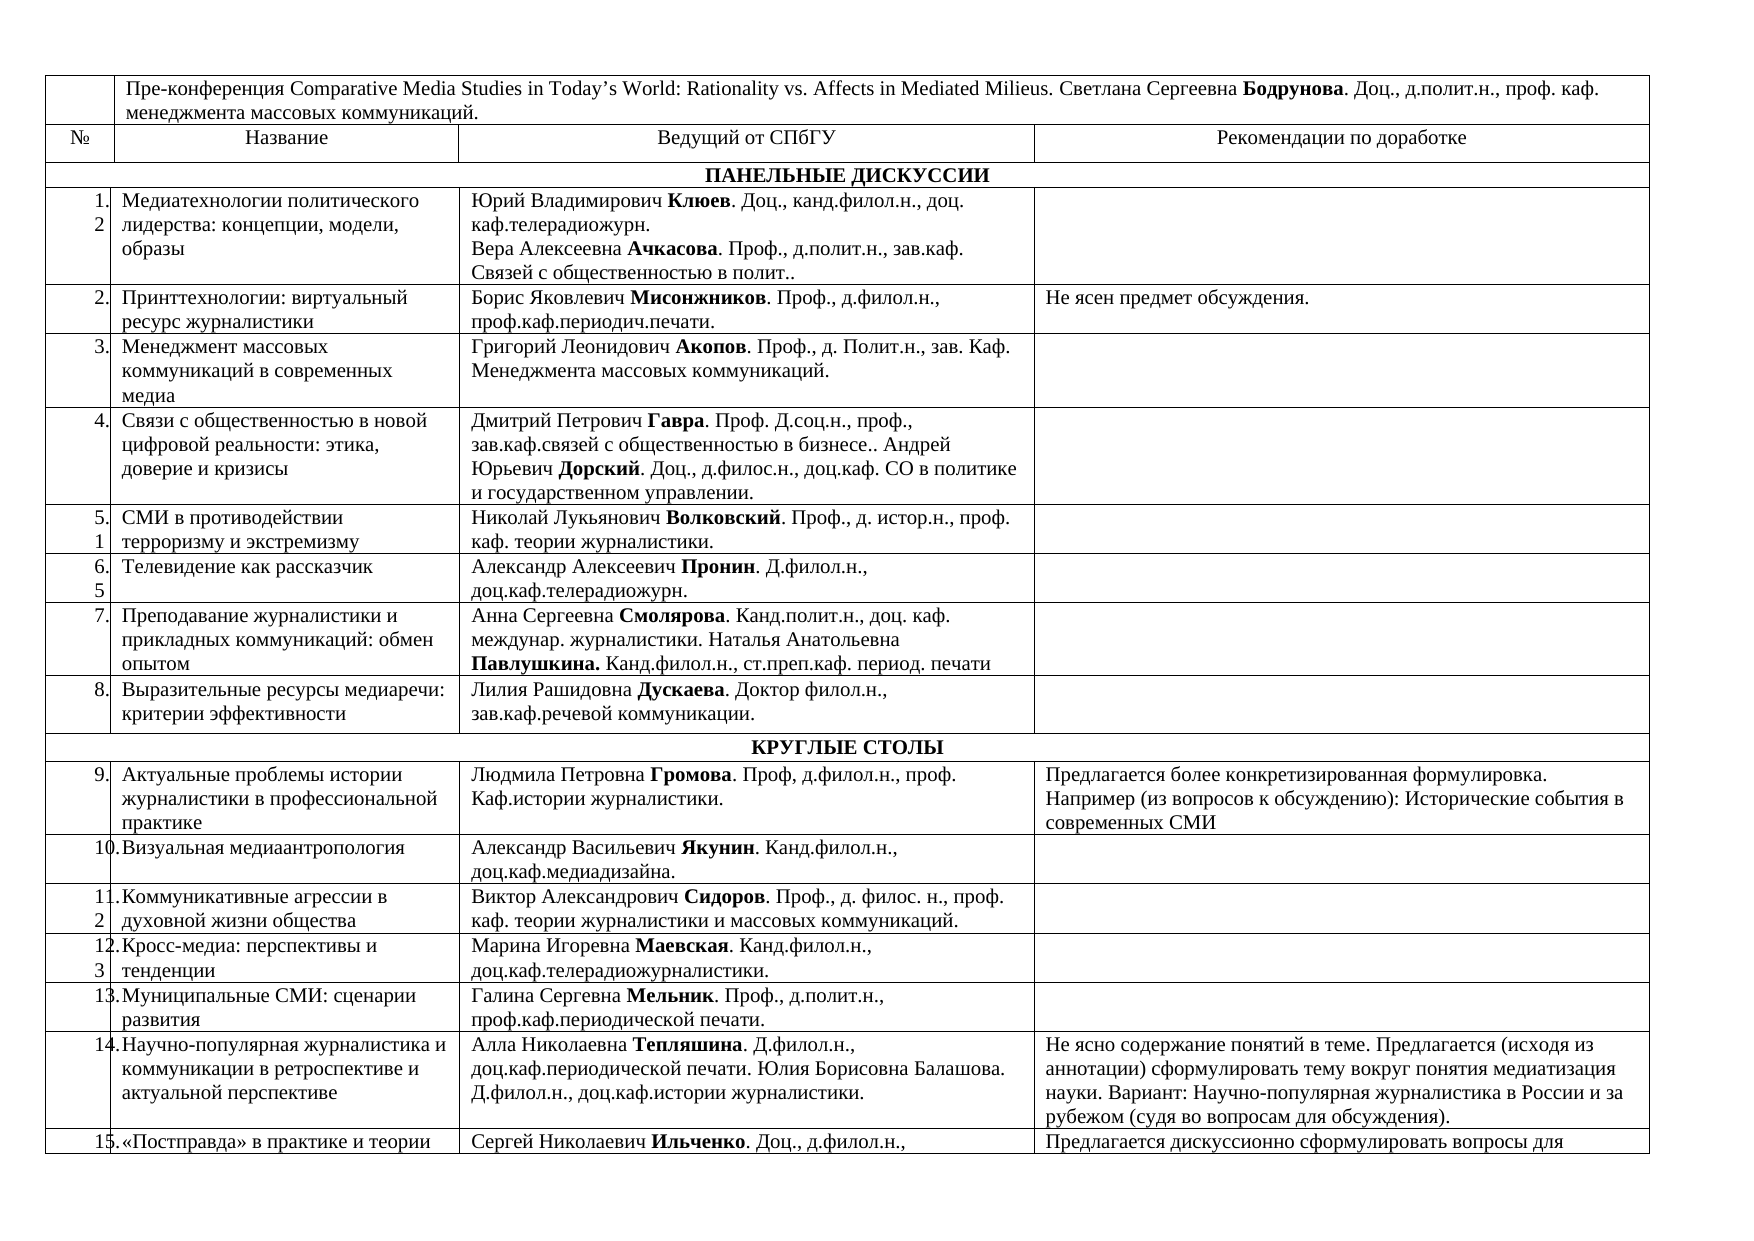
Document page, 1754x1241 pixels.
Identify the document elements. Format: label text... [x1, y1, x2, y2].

table_cell 2 [46, 884, 110, 932]
table_cell Не ясно содержание понятий в теме. Предлагается (исходя из аннотации) сформулировать тему вокруг понятия медиатизация науки. Вариант: Научно-популярная журналистика в России и за рубежом (судя во вопросам для обсуждения). [1035, 1032, 1649, 1128]
table_header Пре-конференция Comparative Media Studies in Today’s World: Rationality vs. Affects in Mediated Milieus. Светлана Сергеевна Бодрунова. Доц., д.полит.н., проф. каф. менеджмента массовых коммуникаций. [115, 76, 1649, 124]
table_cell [111, 1129, 459, 1153]
table_cell № [46, 125, 114, 162]
table_cell Юрий Владимирович Клюев. Доц., канд.филол.н., доц. каф.телерадиожурн. Вера Алексеевна Ачкасова. Проф., д.полит.н., зав.каф. Связей с общественностью в полит.. [460, 188, 1034, 284]
table_cell [46, 835, 110, 883]
table_cell СМИ в противодействии терроризму и экстремизму [111, 505, 459, 553]
table_cell [1035, 884, 1649, 932]
table_cell [46, 603, 110, 675]
table_cell Муниципальные СМИ: сценарии развития [111, 983, 459, 1031]
table_cell Название [115, 125, 458, 162]
table_cell [1035, 983, 1649, 1031]
table_cell Ведущий от СПбГУ [459, 125, 1034, 162]
table_cell Алла Николаевна Тепляшина. Д.филол.н., доц.каф.периодической печати. Юлия Борисовна Балашова. Д.филол.н., доц.каф.истории журналистики. [460, 1032, 1034, 1128]
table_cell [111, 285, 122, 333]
table_cell [1035, 554, 1649, 602]
table_cell [46, 1032, 110, 1128]
table_cell ПАНЕЛЬНЫЕ ДИСКУССИИ [46, 163, 1649, 187]
table_cell Визуальная медиаантропология [111, 835, 459, 883]
table_cell 3 [46, 934, 110, 982]
table_cell [1035, 835, 1649, 883]
table_cell Выразительные ресурсы медиаречи: критерии эффективности [111, 676, 459, 733]
table_cell Преподавание журналистики и прикладных коммуникаций: обмен опытом [190, 603, 459, 675]
table_cell [1035, 603, 1649, 675]
table_cell Григорий Леонидович Акопов. Проф., д. Полит.н., зав. Каф. Менеджмента массовых коммуникаций. [460, 334, 1034, 407]
table_cell Анна Сергеевна Смолярова. Канд.полит.н., доц. каф. междунар. журналистики. Наталья Анатольевна Павлушкина. Канд.филол.н., ст.преп.каф. период. печати [900, 603, 1034, 675]
table_cell [1035, 188, 1649, 284]
table_cell Николай Лукьянович Волковский. Проф., д. истор.н., проф. каф. теории журналистики. [460, 505, 1034, 553]
table_cell [1035, 934, 1649, 982]
table_cell [46, 983, 110, 1031]
table_cell [1035, 505, 1649, 553]
table_cell Дмитрий Петрович Гавра. Проф. Д.соц.н., проф., зав.каф.связей с общественностью в бизнесе.. Андрей Юрьевич Дорский. Доц., д.филос.н., доц.каф. СО в политике и государственном управлении. [460, 408, 1034, 504]
table_cell Людмила Петровна Громова. Проф, д.филол.н., проф. Каф.истории журналистики. [460, 762, 1034, 834]
table_cell Виктор Александрович Сидоров. Проф., д. филос. н., проф. каф. теории журналистики и массовых коммуникаций. [460, 884, 1034, 932]
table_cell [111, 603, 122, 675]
table_cell [46, 762, 110, 834]
table_cell Телевидение как рассказчик [111, 554, 459, 602]
table_cell 1 [46, 505, 110, 553]
table_cell [46, 285, 110, 333]
table_cell Принттехнологии: виртуальный ресурс журналистики [314, 285, 459, 333]
table_cell 1 [46, 1129, 110, 1153]
table_cell Медиатехнологии политического лидерства: концепции, модели, образы [111, 188, 459, 284]
table_cell [1035, 676, 1649, 733]
table_cell Галина Сергевна Мельник. Проф., д.полит.н., проф.каф.периодической печати. [460, 983, 1034, 1031]
table_cell Коммуникативные агрессии в духовной жизни общества [111, 884, 459, 932]
table_cell 5 [46, 554, 110, 602]
table_cell Лилия Рашидовна Дускаева. Доктор филол.н., зав.каф.речевой коммуникации. [460, 676, 1034, 733]
table_cell Предлагается более конкретизированная формулировка. Например (из вопросов к обсуждению): Исторические события в современных СМИ [1035, 762, 1649, 834]
table_cell Актуальные проблемы истории журналистики в профессиональной практике [111, 762, 459, 834]
table_cell Не ясен предмет обсуждения. [1035, 285, 1649, 333]
table_cell Менеджмент массовых коммуникаций в современных медиа [111, 334, 459, 407]
table_cell [1035, 334, 1649, 407]
table_cell Связи с общественностью в новой цифровой реальности: этика, доверие и кризисы [111, 408, 459, 504]
table_cell [46, 408, 110, 504]
table_cell Александр Алексеевич Пронин. Д.филол.н., доц.каф.телерадиожурн. [460, 554, 1034, 602]
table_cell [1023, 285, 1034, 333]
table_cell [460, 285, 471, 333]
table_cell Научно-популярная журналистика и коммуникации в ретроспективе и актуальной перспективе [111, 1032, 459, 1128]
table_cell КРУГЛЫЕ СТОЛЫ [46, 734, 1649, 761]
table_cell Александр Васильевич Якунин. Канд.филол.н., доц.каф.медиадизайна. [460, 835, 1034, 883]
table_cell [46, 334, 110, 407]
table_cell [1035, 1129, 1649, 1153]
table_header [46, 76, 114, 124]
table_cell [46, 676, 110, 733]
table_cell 2 [46, 188, 110, 284]
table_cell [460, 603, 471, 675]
table_cell Рекомендации по доработке [1035, 125, 1649, 162]
table_cell Кросс-медиа: перспективы и тенденции [111, 934, 459, 982]
table_cell Марина Игоревна Маевская. Канд.филол.н., доц.каф.телерадиожурналистики. [460, 934, 1034, 982]
table_cell [1035, 408, 1649, 504]
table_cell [460, 1129, 1034, 1153]
